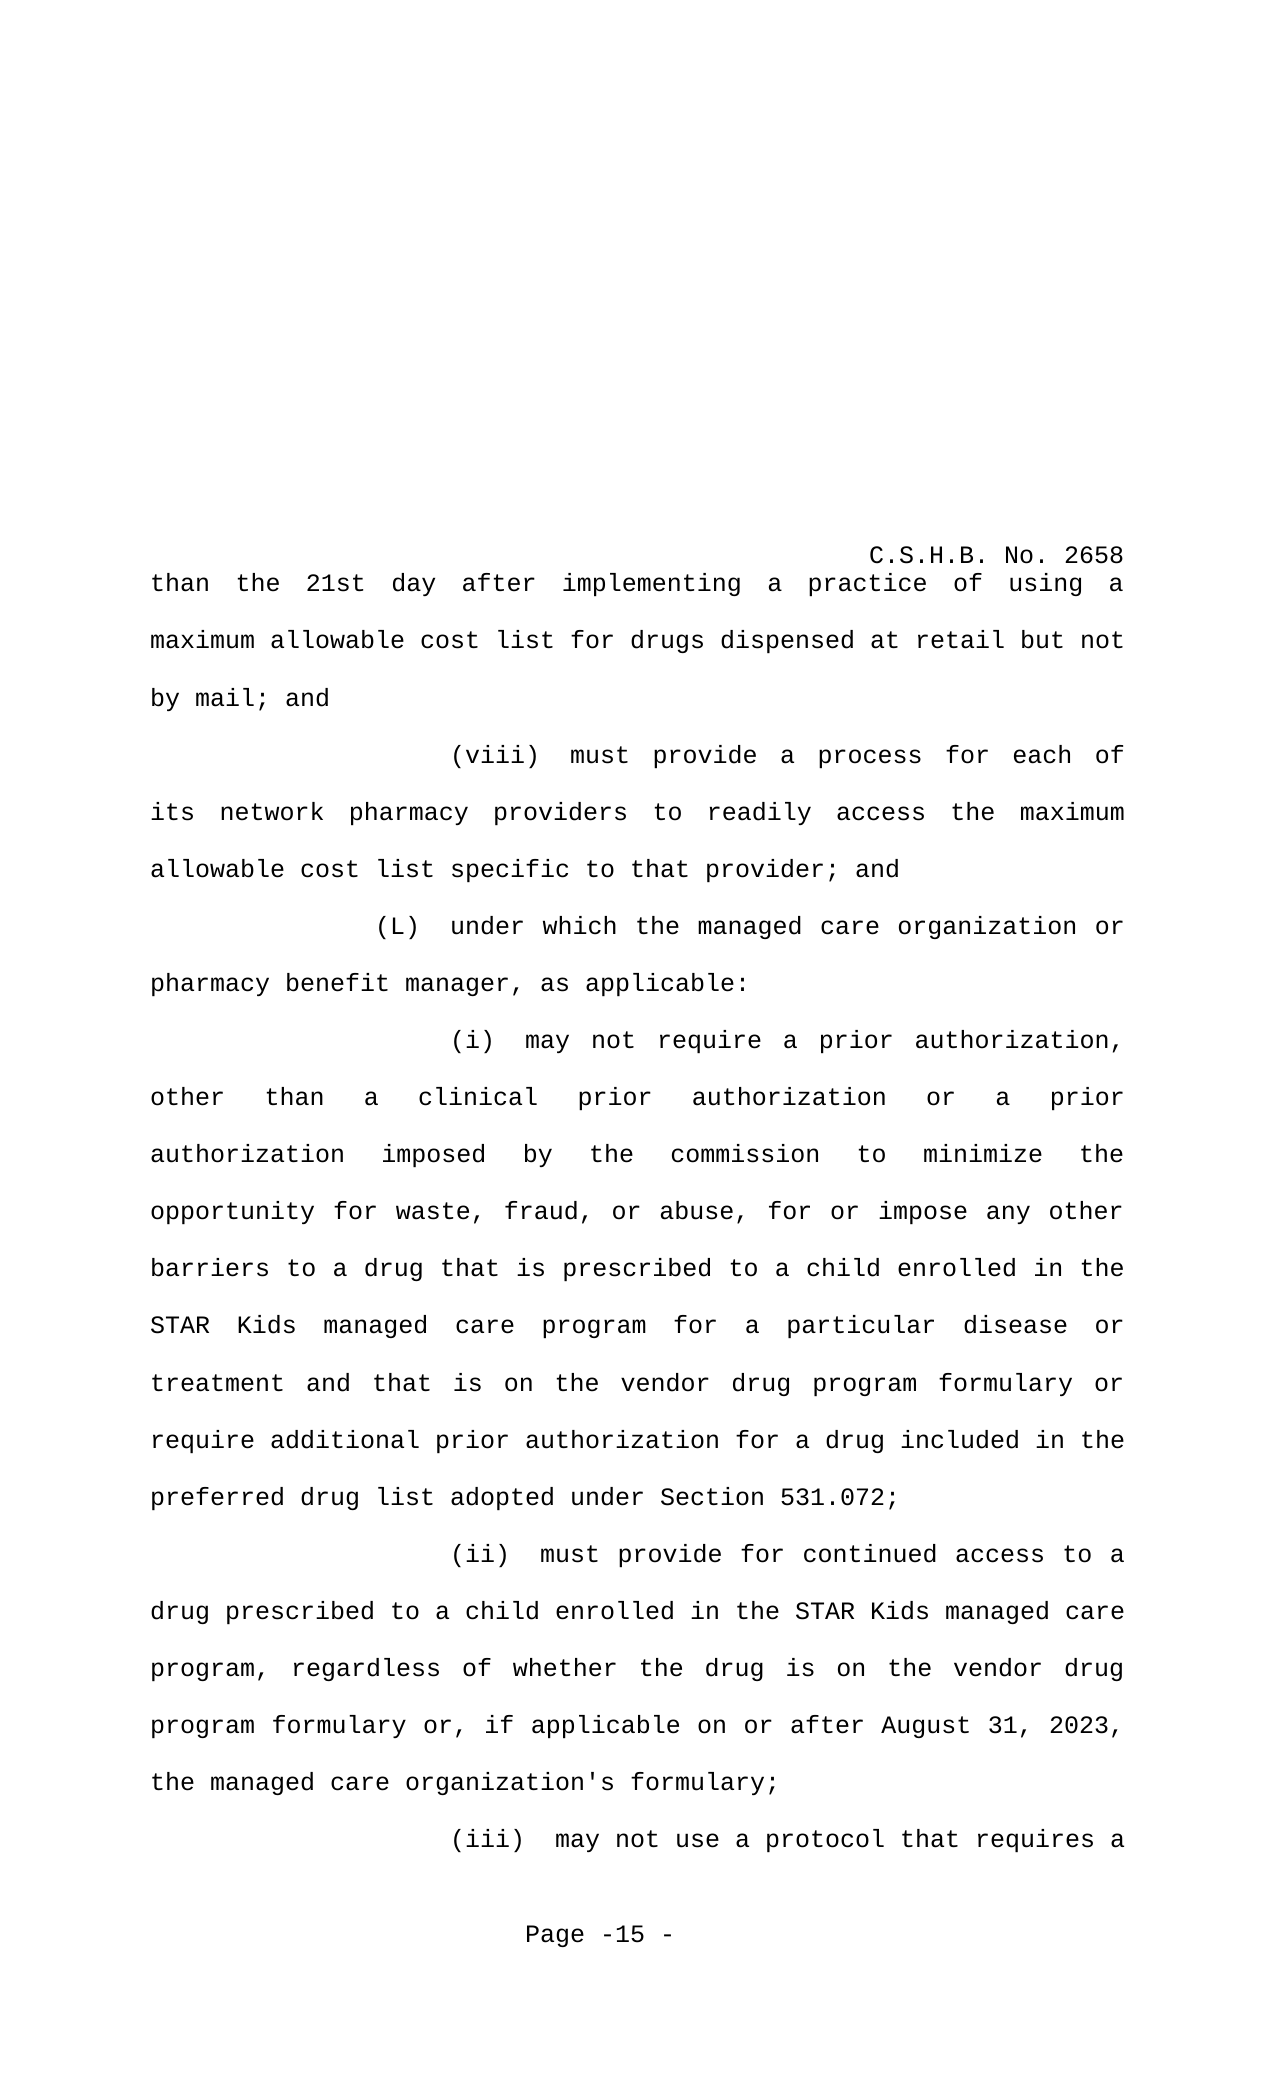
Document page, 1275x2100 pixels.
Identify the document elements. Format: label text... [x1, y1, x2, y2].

text (viii) must provide a process for each of its network pharmacy providers to readily access the maximum allowable cost list specific to that provider; and [150, 742, 1125, 885]
text (L) under which the managed care organization or pharmacy benefit manager, as applicable: [150, 913, 1125, 999]
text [150, 571, 1125, 713]
text (ii) must provide for continued access to a drug prescribed to a child enrolled in the STAR Kids managed care program, regardless of whether the drug is on the vendor drug program formulary or, if applicable on or after August 31, 2023, the managed care organization's formulary; [150, 1541, 1125, 1798]
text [150, 1827, 1125, 1855]
text (i) may not require a prior authorization, other than a clinical prior authorization or a prior authorization imposed by the commission to minimize the opportunity for waste, fraud, or abuse, for or impose any other barriers to a drug that is prescribed to a child enrolled in the STAR Kids managed care program for a particular disease or treatment and that is on the vendor drug program formulary or require additional prior authorization for a drug included in the preferred drug list adopted under Section 531.072; [150, 1027, 1125, 1513]
